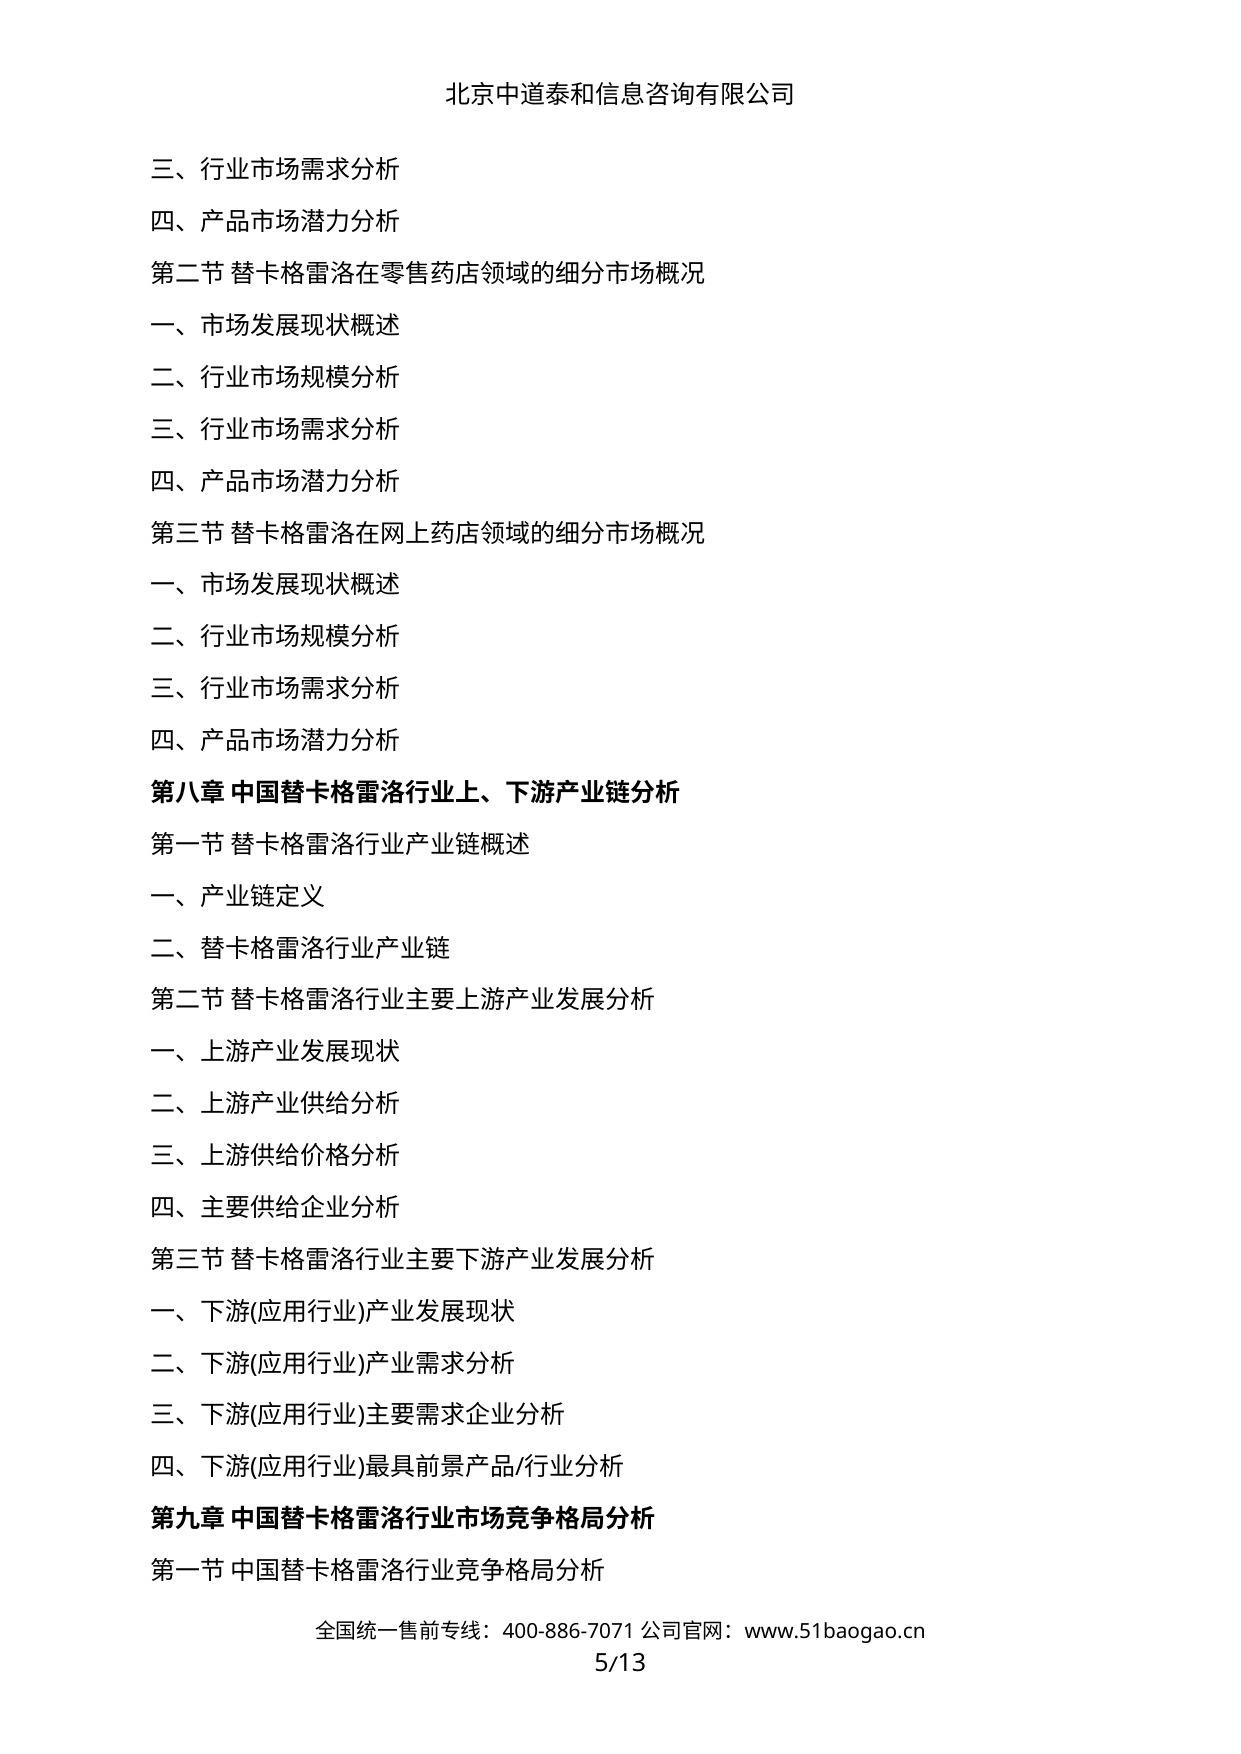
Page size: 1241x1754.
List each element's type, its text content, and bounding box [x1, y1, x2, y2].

text 第二节 替卡格雷洛行业主要上游产业发展分析 [150, 980, 1090, 1016]
text 三、上游供给价格分析 [150, 1136, 1090, 1172]
text 三、行业市场需求分析 [150, 409, 1090, 446]
text 二、上游产业供给分析 [150, 1084, 1090, 1120]
text 第三节 替卡格雷洛在网上药店领域的细分市场概况 [150, 513, 1090, 549]
text 第二节 替卡格雷洛在零售药店领域的细分市场概况 [150, 254, 1090, 290]
text 四、产品市场潜力分析 [150, 721, 1090, 757]
text 三、下游(应用行业)主要需求企业分析 [150, 1395, 1090, 1431]
text 四、下游(应用行业)最具前景产品/行业分析 [150, 1447, 1090, 1483]
text 第三节 替卡格雷洛行业主要下游产业发展分析 [150, 1239, 1090, 1276]
text 第一节 中国替卡格雷洛行业竞争格局分析 [150, 1551, 1090, 1587]
text 四、产品市场潜力分析 [150, 202, 1090, 238]
text 三、行业市场需求分析 [150, 669, 1090, 705]
text 一、产业链定义 [150, 876, 1090, 912]
text 第九章 中国替卡格雷洛行业市场竞争格局分析 [150, 1499, 1090, 1535]
text 二、行业市场规模分析 [150, 357, 1090, 394]
text 四、产品市场潜力分析 [150, 461, 1090, 497]
text 一、市场发展现状概述 [150, 565, 1090, 601]
text 第八章 中国替卡格雷洛行业上、下游产业链分析 [150, 772, 1090, 809]
text 一、上游产业发展现状 [150, 1032, 1090, 1068]
text 二、行业市场规模分析 [150, 617, 1090, 653]
text 三、行业市场需求分析 [150, 150, 1090, 186]
text 二、替卡格雷洛行业产业链 [150, 928, 1090, 964]
text 第一节 替卡格雷洛行业产业链概述 [150, 824, 1090, 861]
text 四、主要供给企业分析 [150, 1187, 1090, 1224]
text 二、下游(应用行业)产业需求分析 [150, 1343, 1090, 1379]
text 一、下游(应用行业)产业发展现状 [150, 1291, 1090, 1327]
text 一、市场发展现状概述 [150, 306, 1090, 342]
